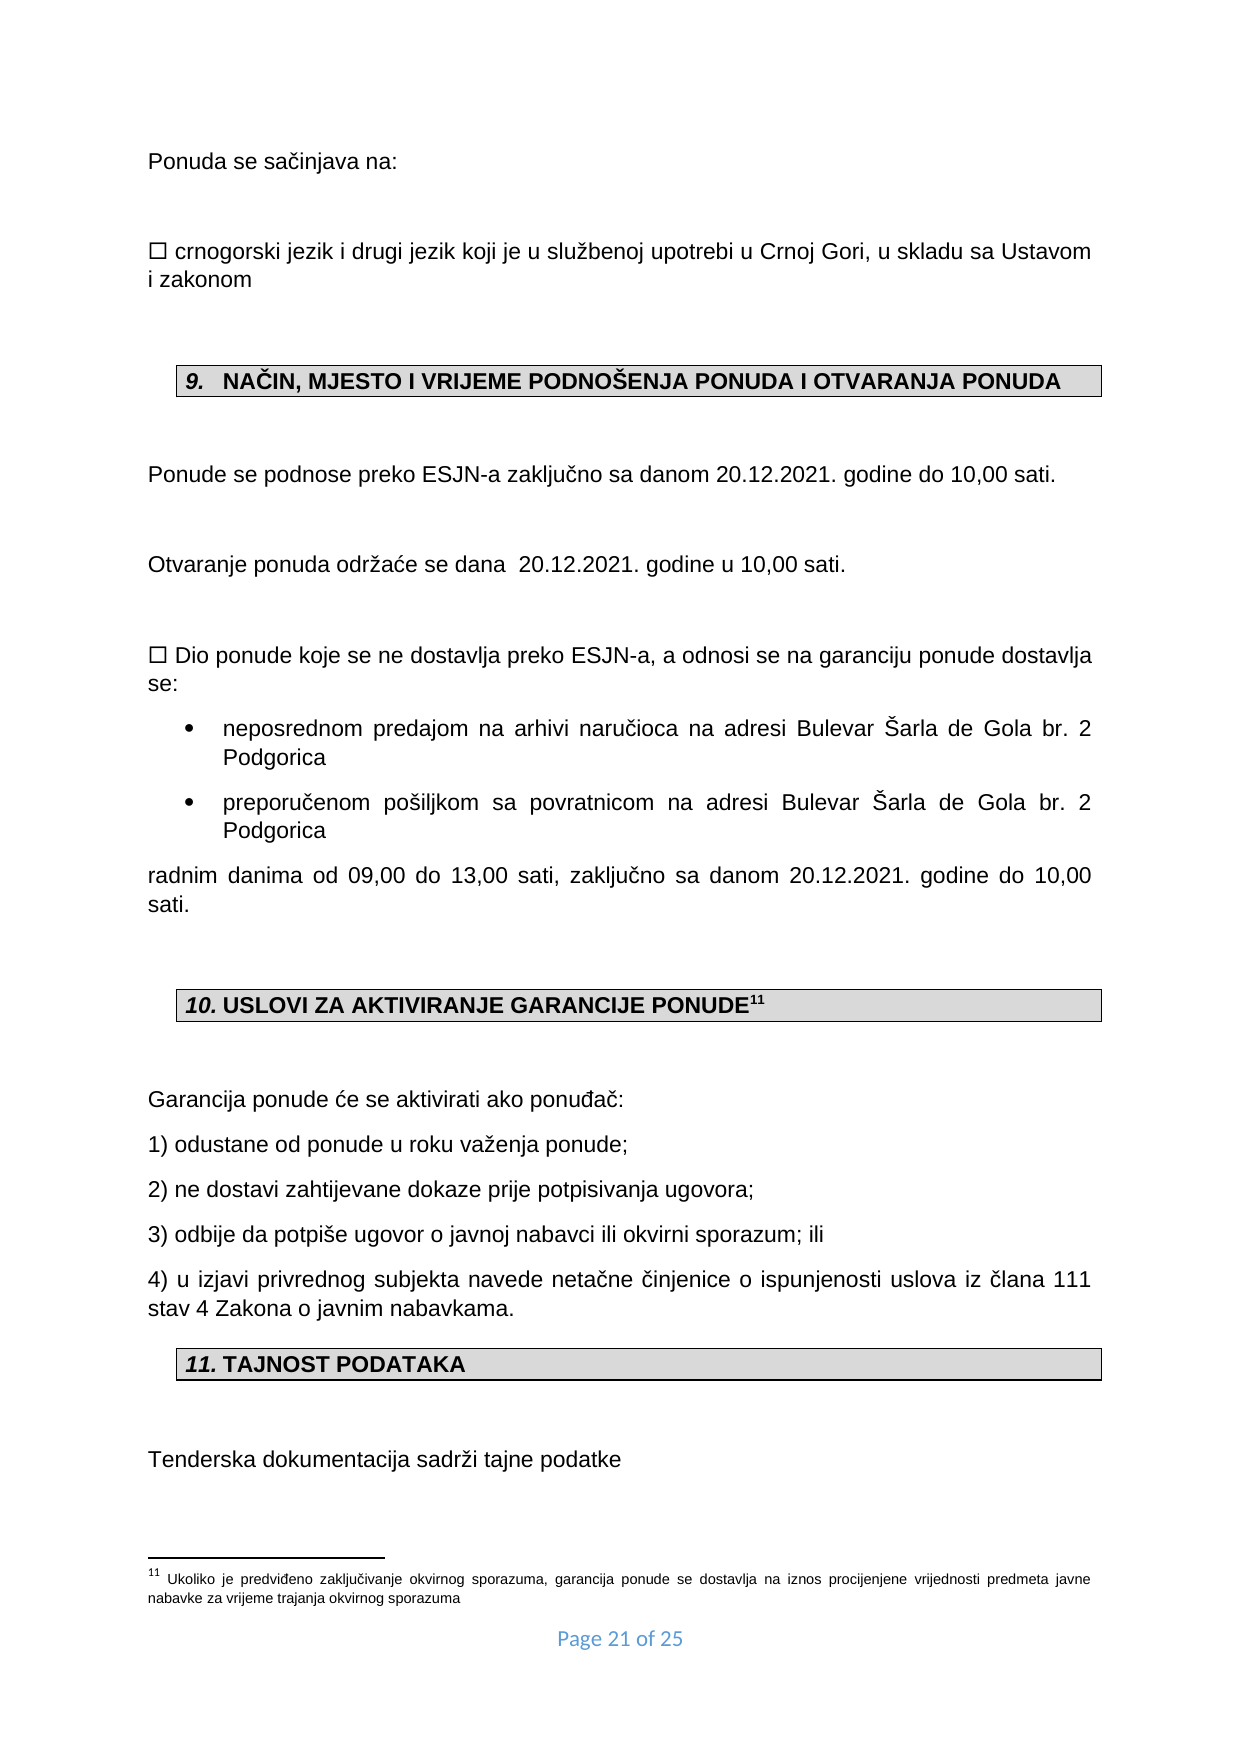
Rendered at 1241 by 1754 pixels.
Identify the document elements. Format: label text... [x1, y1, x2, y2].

text Tenderska dokumentacija sadrži tajne podatke [148, 1446, 1093, 1473]
text 2) ne dostavi zahtijevane dokaze prije potpisivanja ugovora; [148, 1176, 1093, 1202]
list neposrednom predajom na arhivi naručioca na adresi Bulevar Šarla de Gola br. 2 Podgorica [185, 715, 1093, 770]
text Ponuda se sačinjava na: [148, 148, 1093, 174]
text crnogorski jezik i drugi jezik koji je u službenoj upotrebi u Crnoj Gori, u skladu sa Ustavom i zakonom [148, 238, 1093, 293]
text radnim danima od 09,00 do 13,00 sati, zaključno sa danom 20.12.2021. godine do 10,00 sati. [148, 862, 1093, 917]
text Dio ponude koje se ne dostavlja preko ESJN-a, a odnosi se na garanciju ponude dostavlja se: [148, 642, 1093, 696]
text 3) odbije da potpiše ugovor o javnoj nabavci ili okvirni sporazum; ili [148, 1221, 1093, 1247]
list USLOVI ZA AKTIVIRANJE GARANCIJE PONUDE [177, 990, 1101, 1021]
text Ponude se podnose preko ESJN-a zaključno sa danom 20.12.2021. godine do 10,00 sati. [148, 461, 1093, 488]
text 4) u izjavi privrednog subjekta navede netačne činjenice o ispunjenosti uslova iz člana 111 stav 4 Zakona o javnim nabavkama. [148, 1266, 1093, 1321]
text 1) odustane od ponude u roku važenja ponude; [148, 1131, 1093, 1157]
text Otvaranje ponuda održaće se dana 20.12.2021. godine u 10,00 sati. [148, 551, 1093, 578]
list preporučenom pošiljkom sa povratnicom na adresi Bulevar Šarla de Gola br. 2 Podgorica [185, 789, 1093, 843]
list NAČIN, MJESTO I VRIJEME PODNOŠENJA PONUDA I OTVARANJA PONUDA [177, 366, 1101, 396]
text Garancija ponude će se aktivirati ako ponuđač: [148, 1086, 1093, 1112]
list TAJNOST PODATAKA [177, 1349, 1101, 1379]
